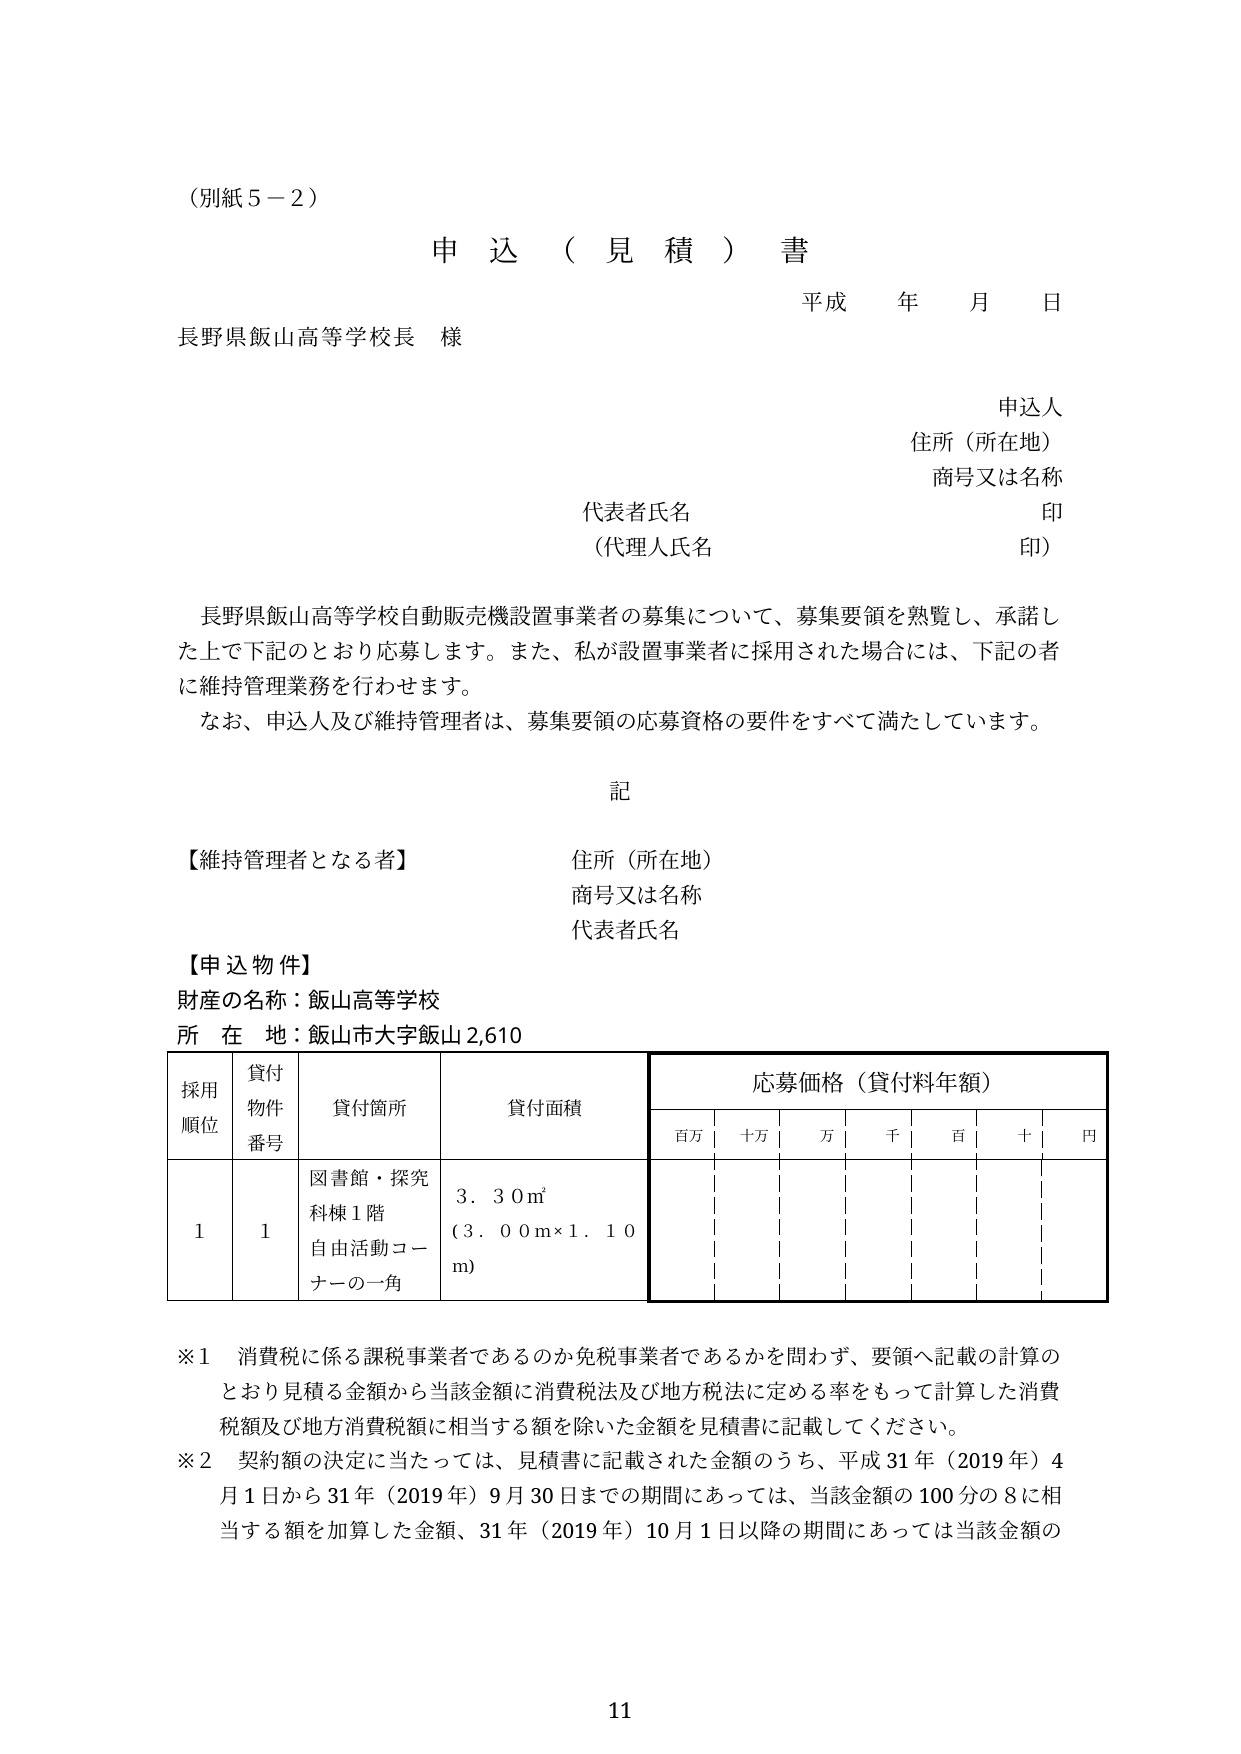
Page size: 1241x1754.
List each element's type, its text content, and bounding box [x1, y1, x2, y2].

text 財産の名称：飯山高等学校 [177, 982, 1063, 1017]
text 記 [177, 772, 1063, 807]
text 住所（所在地） [177, 423, 1063, 458]
text 申込人 [177, 388, 1063, 423]
text 【維持管理者となる者】 住所（所在地） [177, 842, 1063, 877]
table_header 貸付箇所 [299, 1053, 440, 1159]
text 商号又は名称 [177, 458, 1063, 493]
table_cell 百万 [651, 1110, 714, 1159]
table_cell 図書館・探究科棟１階 自由活動コーナーの一角 [299, 1160, 440, 1300]
text 申 込 （ 見 積 ） 書 [177, 214, 1063, 284]
text ※１ 消費税に係る課税事業者であるのか免税事業者であるかを問わず、要領へ記載の計算のとおり見積る金額から当該金額に消費税法及び地方税法に定める率をもって計算した消費税額及び地方消費税額に相当する額を除いた金額を見積書に記載してください。 [177, 1338, 1063, 1443]
text 平成 年 月 日 [177, 284, 1063, 319]
text 商号又は名称 [177, 877, 1063, 912]
table_cell ３．３０㎡ (３．００ｍ×１．１０ｍ) [441, 1160, 647, 1300]
table_header 貸付 物件 番号 [233, 1053, 298, 1159]
table_cell 千 [845, 1110, 911, 1159]
table_header 応募価格（貸付料年額） [651, 1055, 1106, 1109]
table_cell [651, 1160, 714, 1300]
text なお、申込人及び維持管理者は、募集要領の応募資格の要件をすべて満たしています。 [177, 702, 1063, 737]
table_cell [780, 1160, 845, 1300]
table_cell 十万 [714, 1110, 780, 1159]
table_cell 十 [976, 1110, 1043, 1159]
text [177, 1443, 1063, 1547]
text 代表者氏名 印 [177, 493, 1063, 528]
table_cell [911, 1160, 976, 1300]
table_cell １ [168, 1160, 232, 1300]
table_cell 万 [780, 1110, 845, 1159]
table_cell 円 [1043, 1110, 1106, 1159]
table_cell 百 [911, 1110, 976, 1159]
table_header 貸付面積 [441, 1053, 647, 1159]
text 代表者氏名 [177, 912, 1063, 947]
table_cell [1042, 1160, 1106, 1300]
text 所 在 地：飯山市大字飯山2,610 [177, 1017, 1063, 1051]
text （別紙５－２） [177, 179, 1063, 214]
table_cell [714, 1160, 780, 1300]
table_cell [845, 1160, 911, 1300]
table_cell １ [233, 1160, 298, 1300]
text 長野県飯山高等学校自動販売機設置事業者の募集について、募集要領を熟覧し、承諾した上で下記のとおり応募します。また、私が設置事業者に採用された場合には、下記の者に維持管理業務を行わせます。 [177, 598, 1063, 702]
text 【申 込 物 件】 [177, 947, 1063, 982]
table_header 採用順位 [168, 1053, 232, 1159]
table_cell [976, 1160, 1042, 1300]
text （代理人氏名 印） [177, 528, 1063, 563]
text 長野県飯山高等学校長 様 [177, 319, 1063, 353]
